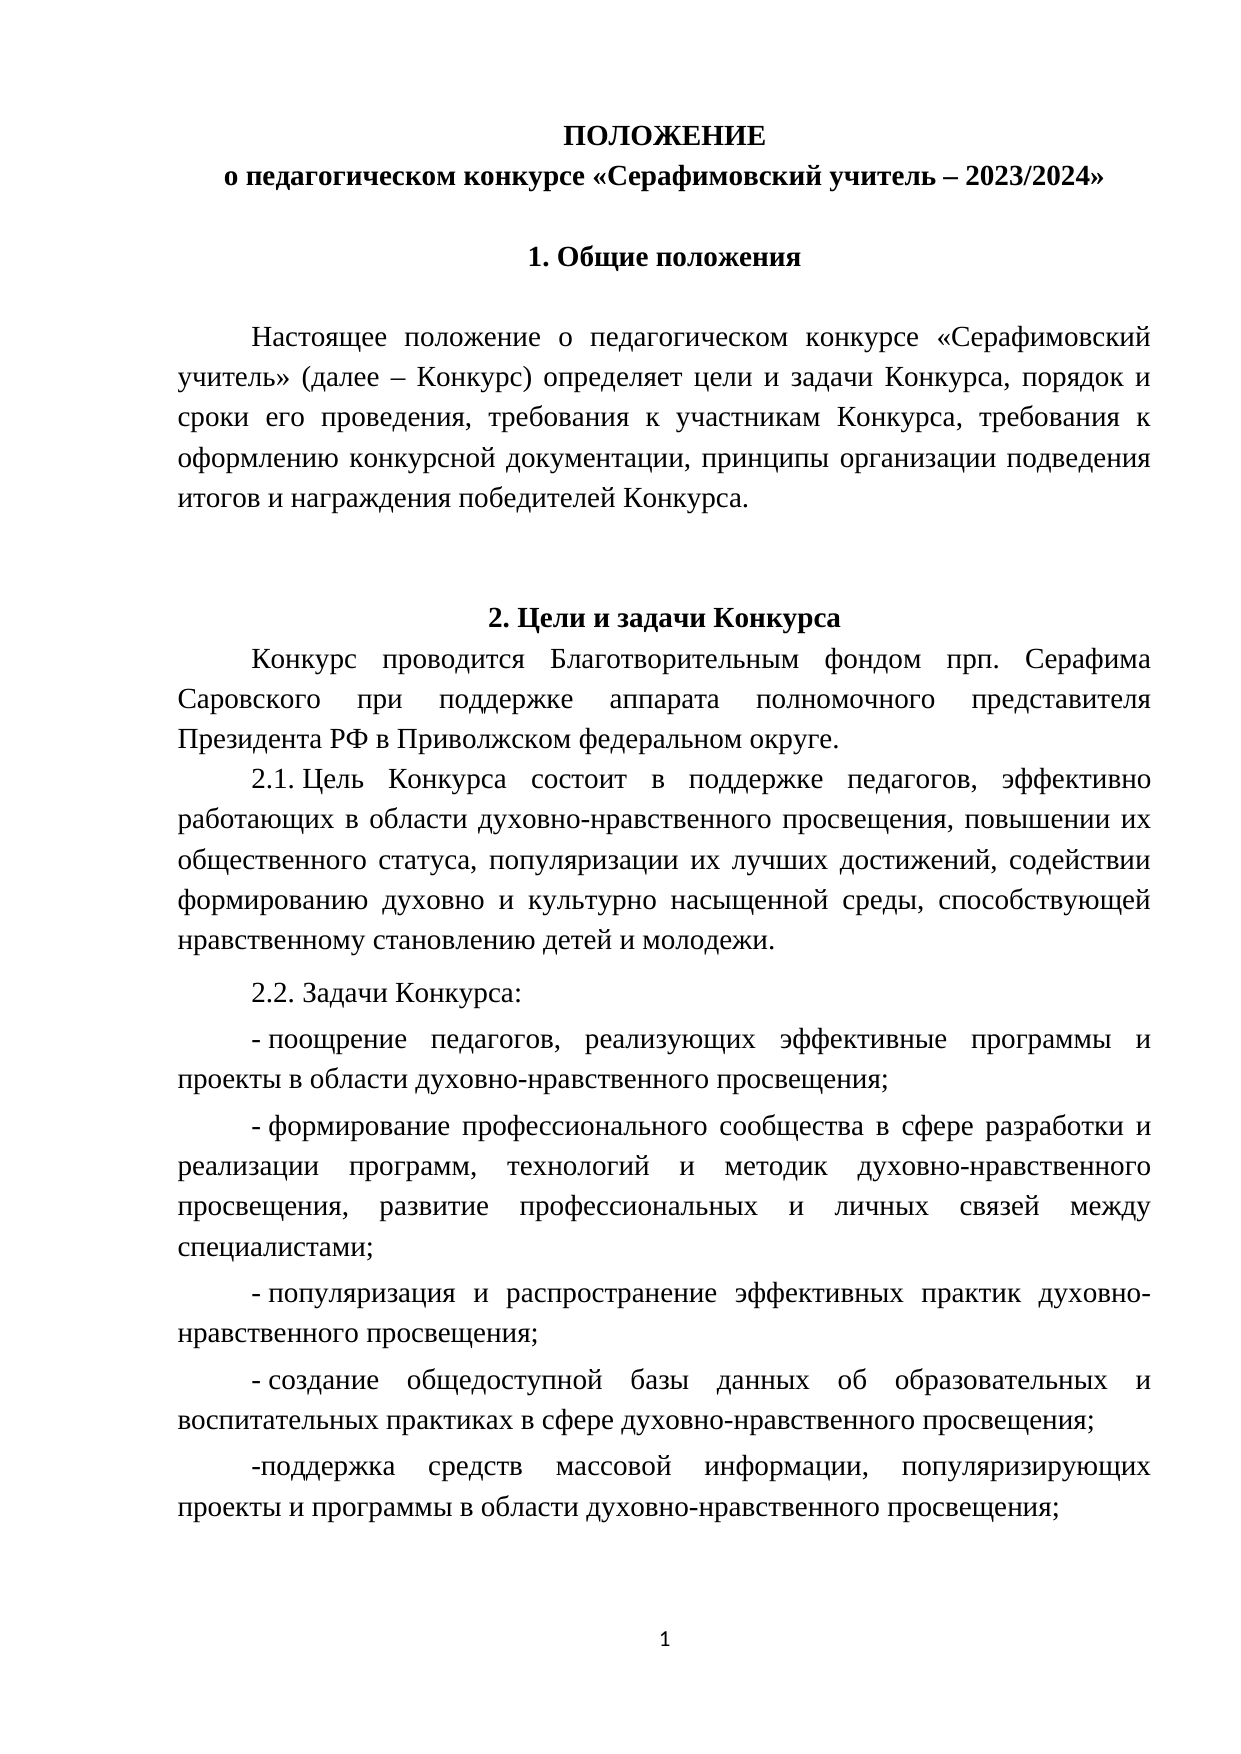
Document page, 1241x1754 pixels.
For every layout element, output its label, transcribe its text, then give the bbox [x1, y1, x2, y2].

text 2. Цели и задачи Конкурса [177, 601, 1152, 634]
text Настоящее положение о педагогическом конкурсе «Серафимовский учитель» (далее – Конкурс) определяет цели и задачи Конкурса, порядок и сроки его проведения, требования к участникам Конкурса, требования к оформлению конкурсной документации, принципы организации подведения итогов и награждения победителей Конкурса. [177, 319, 1152, 513]
text ПОЛОЖЕНИЕ [177, 118, 1152, 152]
text - создание общедоступной базы данных об образовательных и воспитательных практиках в сфере духовно-нравственного просвещения; [177, 1362, 1152, 1436]
text -поддержка средств массовой информации, популяризирующих проекты и программы в области духовно-нравственного просвещения; [177, 1448, 1152, 1522]
text 2.2. Задачи Конкурса: [177, 975, 1152, 1008]
text 1. Общие положения [177, 239, 1152, 272]
text - формирование профессионального сообщества в сфере разработки и реализации программ, технологий и методик духовно-нравственного просвещения, развитие профессиональных и личных связей между специалистами; [177, 1108, 1152, 1262]
text - популяризация и распространение эффективных практик духовно-нравственного просвещения; [177, 1275, 1152, 1349]
text - поощрение педагогов, реализующих эффективные программы и проекты в области духовно-нравственного просвещения; [177, 1021, 1152, 1095]
text Конкурс проводится Благотворительным фондом прп. Серафима Саровского при поддержке аппарата полномочного представителя Президента РФ в Приволжском федеральном округе. [177, 641, 1152, 755]
text о педагогическом конкурсе «Серафимовский учитель – 2023/2024» [177, 158, 1152, 192]
text 2.1. Цель Конкурса состоит в поддержке педагогов, эффективно работающих в области духовно-нравственного просвещения, повышении их общественного статуса, популяризации их лучших достижений, содействии формированию духовно и культурно насыщенной среды, способствующей нравственному становлению детей и молодежи. [177, 761, 1152, 956]
